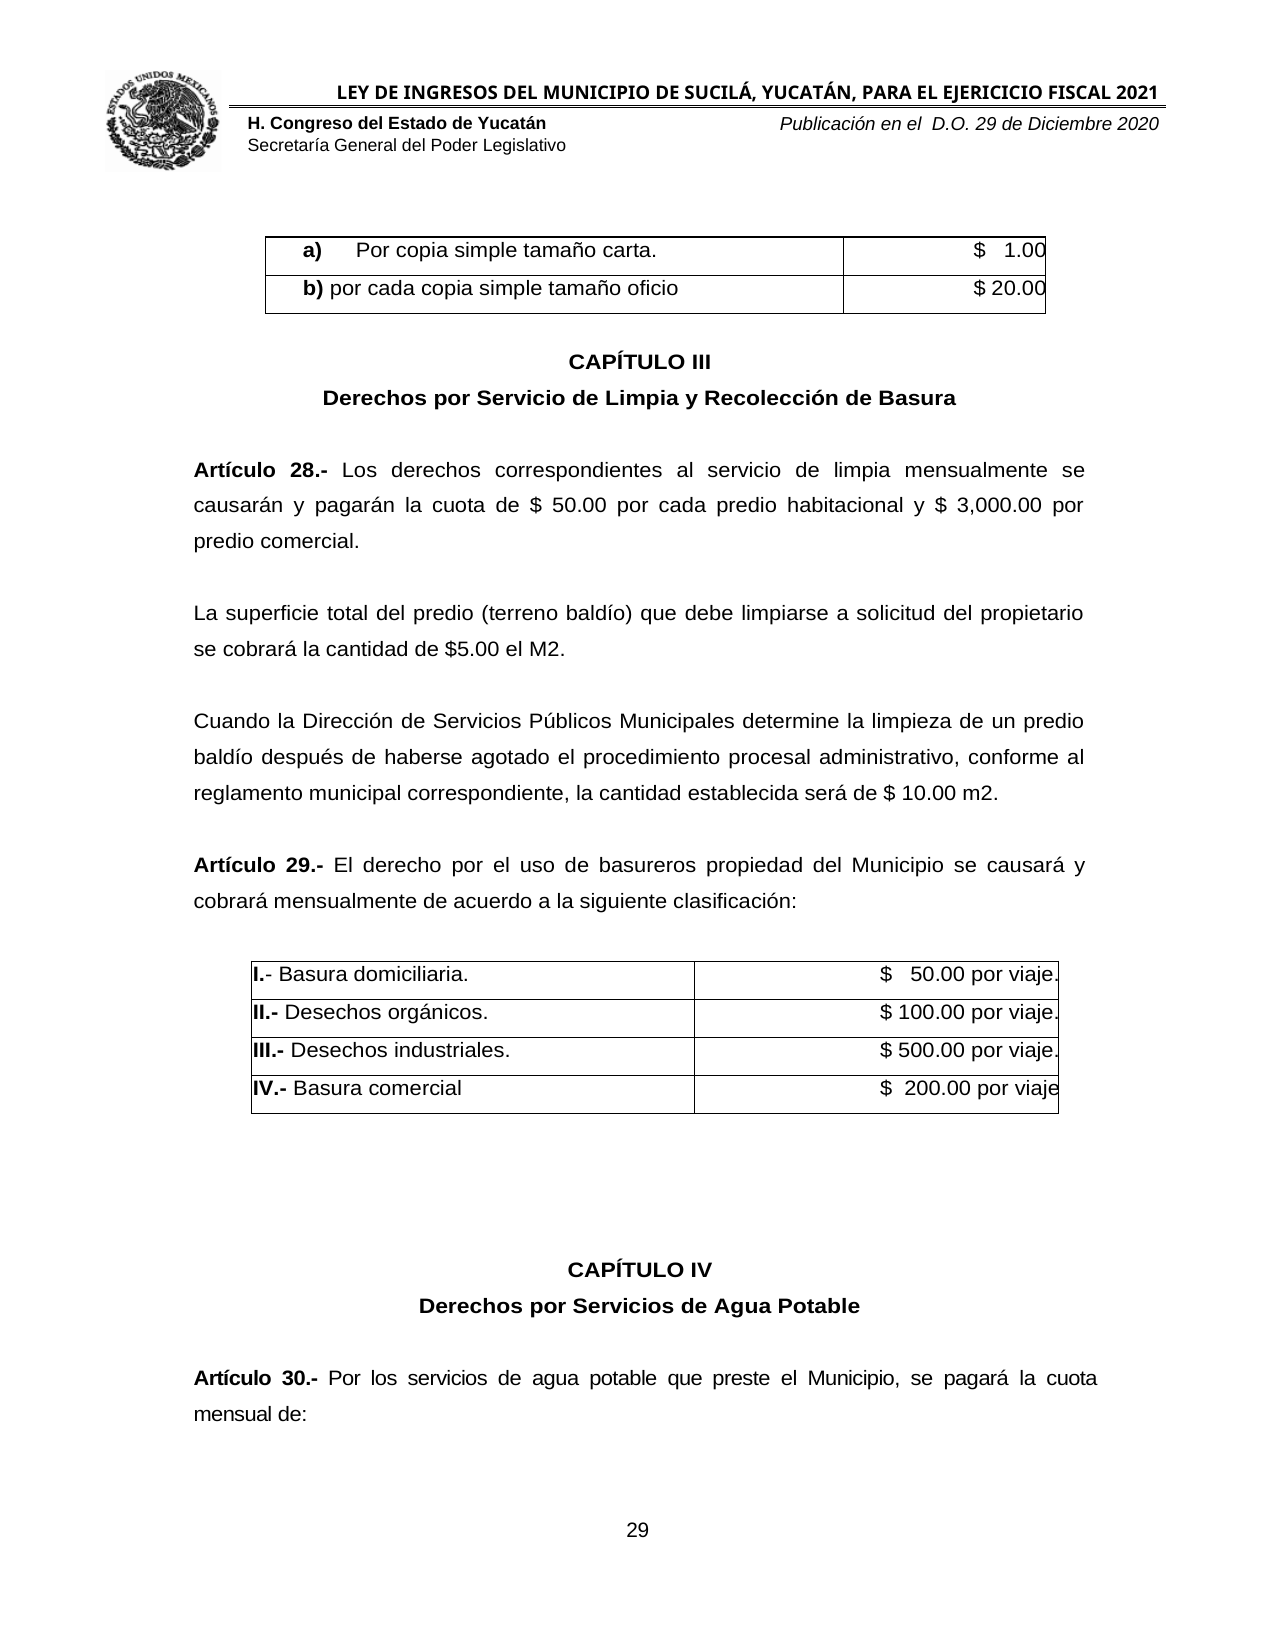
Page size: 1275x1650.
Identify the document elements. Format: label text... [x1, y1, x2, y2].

text Derechos por Servicios de Agua Potable [266, 1294, 1013, 1318]
table_cell b) por cada copia simple tamaño oficio [266, 276, 843, 313]
text Artículo 29.- El derecho por el uso de basureros propiedad del Municipio se causará y cobrará mensualmente de acuerdo a la siguiente clasificación: [193, 853, 1086, 913]
text Artículo 30.- Por los servicios de agua potable que preste el Municipio, se pagará la cuota mensual de: [193, 1366, 1098, 1426]
text Cuando la Dirección de Servicios Públicos Municipales determine la limpieza de un predio baldío después de haberse agotado el procedimiento procesal administrativo, conforme al reglamento municipal correspondiente, la cantidad establecida será de $ 10.00 m2. [193, 709, 1086, 805]
text Derechos por Servicio de Limpia y Recolección de Basura [266, 386, 1013, 409]
table_cell $ 100.00 por viaje. [695, 1000, 1058, 1037]
table_cell $ 500.00 por viaje. [695, 1038, 1058, 1075]
table_cell $ 20.00 [844, 276, 1045, 313]
table_cell $ 200.00 por viaje [695, 1076, 1058, 1113]
text CAPÍTULO IV [266, 1258, 1013, 1282]
table_header $ 1.00 [844, 238, 1045, 274]
table_header a) Por copia simple tamaño carta. [266, 238, 843, 274]
table_cell IV.- Basura comercial [252, 1076, 694, 1113]
table_cell III.- Desechos industriales. [252, 1038, 694, 1075]
text Artículo 28.- Los derechos correspondientes al servicio de limpia mensualmente se causarán y pagarán la cuota de $ 50.00 por cada predio habitacional y $ 3,000.00 por predio comercial. [193, 457, 1086, 553]
table_cell II.- Desechos orgánicos. [252, 1000, 694, 1037]
text CAPÍTULO III [266, 349, 1013, 373]
table_header $ 50.00 por viaje. [695, 962, 1058, 999]
table_header I.- Basura domiciliaria. [252, 962, 694, 999]
text La superficie total del predio (terreno baldío) que debe limpiarse a solicitud del propietario se cobrará la cantidad de $5.00 el M2. [193, 601, 1086, 661]
